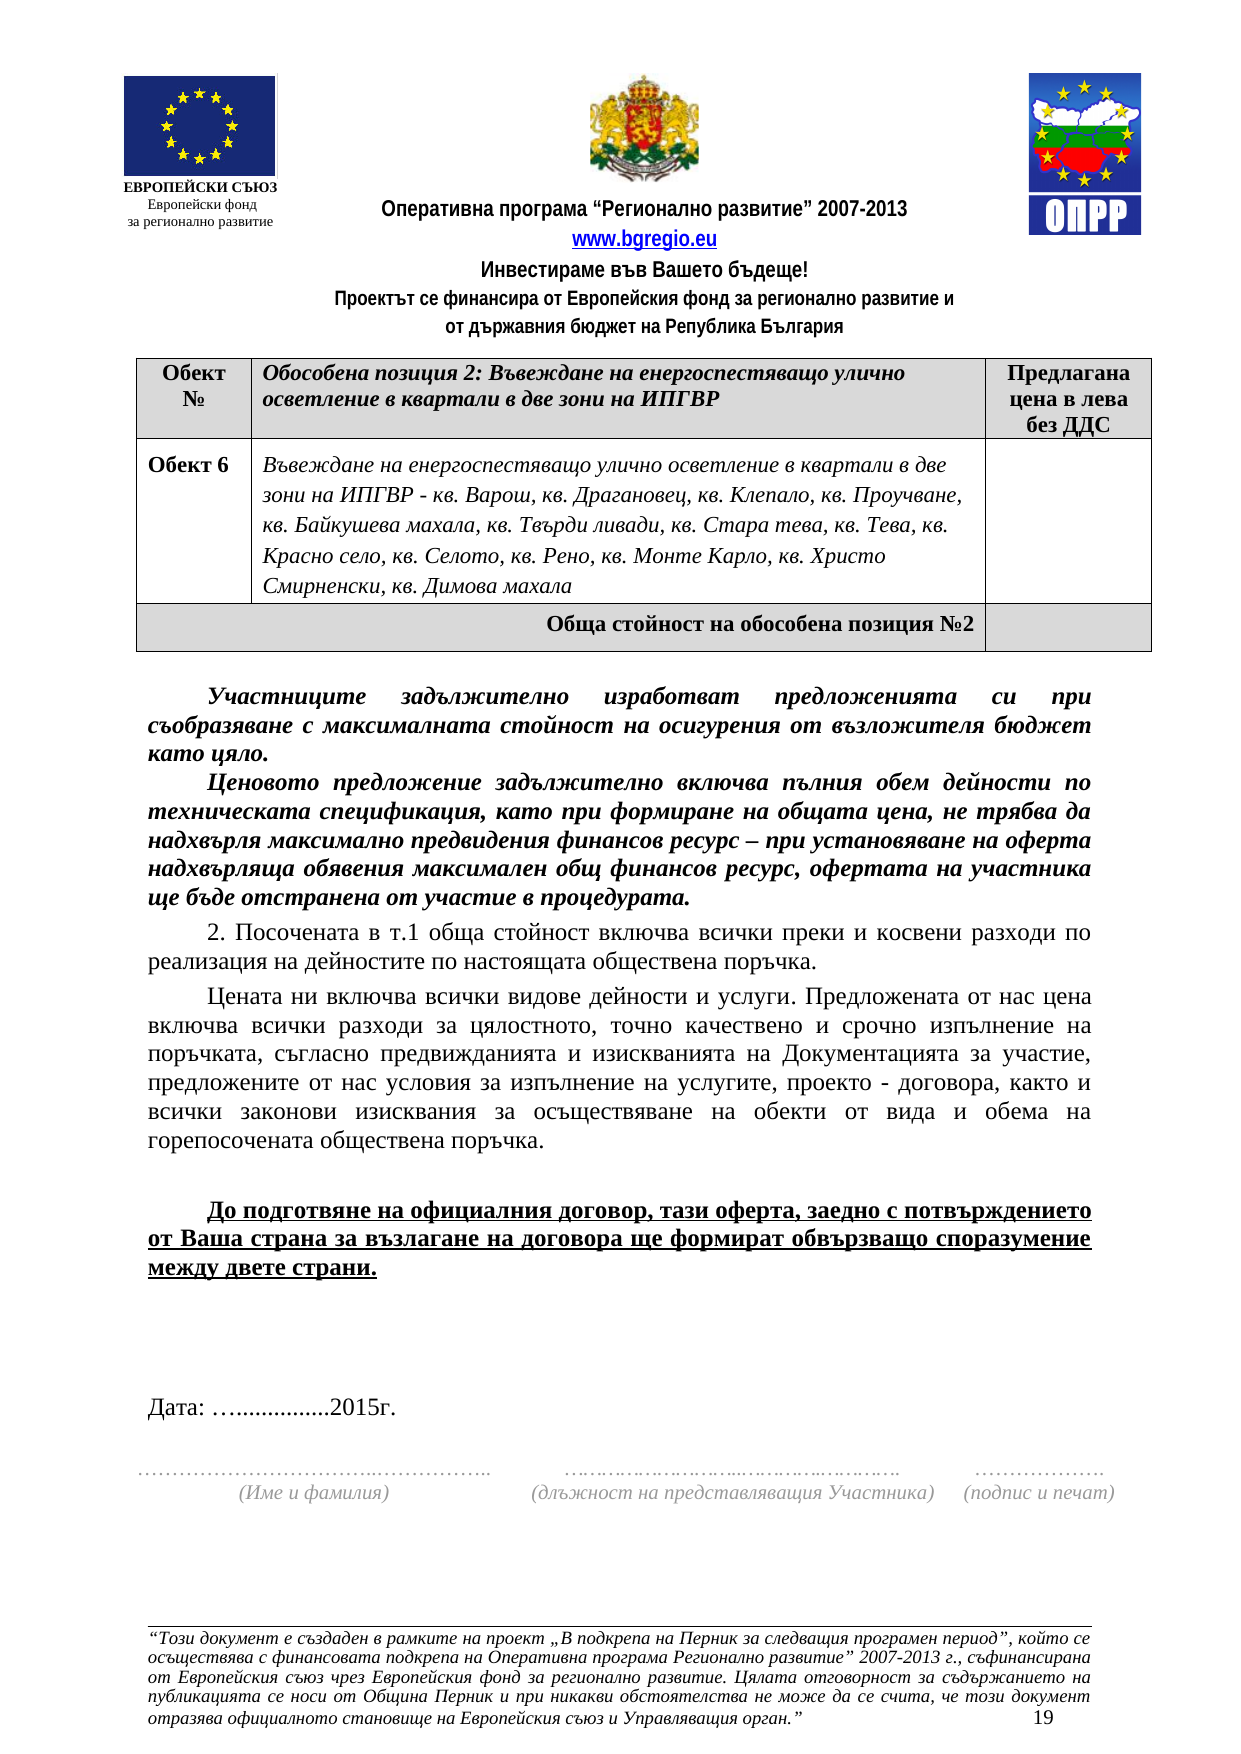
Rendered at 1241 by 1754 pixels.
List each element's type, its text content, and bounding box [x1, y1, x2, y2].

text Ценовото предложение задължително включва пълния обем дейности по техническата спецификация, като при формиране на общата цена, не трябва да надхвърля максимално предвидения финансов ресурс – при установяване на оферта надхвърляща обявения максимален общ финансов ресурс, офертата на участника ще бъде отстранена от участие в процедурата. [148, 767, 1092, 911]
text До подготвяне на официалния договор, тази оферта, заедно с потвърждението от Ваша страна за възлагане на договора ще формират обвързващо споразумение между двете страни. [148, 1250, 1092, 1281]
table_header ………………. (подпис и печат) [949, 1456, 1129, 1504]
table_header Предлагана цена в лева без ДДС [986, 359, 1151, 438]
text Участниците задължително изработват предложенията си при съобразяване с максималната стойност на осигурения от възложителя бюджет като цяло. [148, 681, 1092, 767]
picture [1028, 73, 1142, 235]
table_cell [986, 604, 1151, 651]
table_cell Обща стойност на обособена позиция №2 [251, 604, 985, 651]
text 2. Посочената в т.1 обща стойност включва всички преки и косвени разходи по реализация на дейностите по настоящата обществена поръчка. [148, 917, 1092, 975]
text Цената ни включва всички видове дейности и услуги. Предложената от нас цена включва всички разходи за цялостното, точно качествено и срочно изпълнение на поръчката, съгласно предвижданията и изискванията на Документацията за участие, предложените от нас условия за изпълнение на услугите, проекто - договора, както и всички законови изисквания за осъществяване на обекти от вида и обема на горепосочената обществена поръчка. [148, 981, 1092, 1153]
text Дата: …...............2015г. [148, 1392, 1092, 1421]
picture [121, 73, 278, 179]
picture [590, 73, 699, 183]
table_cell Въвеждане на енергоспестяващо улично осветление в квартали в две зони на ИПГВР - кв. Варош, кв. Драгановец, кв. Клепало, кв. Проучване, кв. Байкушева махала, кв. Твърди ливади, кв. Стара тева, кв. Тева, кв. Красно село, кв. Селото, кв. Рено, кв. Монте Карло, кв. Христо Смирненски, кв. Димова махала [252, 439, 985, 603]
table_header ………………………..………….…………. (длъжност на представляващия Участника) [517, 1456, 948, 1504]
table_header Обособена позиция 2: Въвеждане на енергоспестяващо улично осветление в квартали в две зони на ИПГВР [252, 359, 985, 438]
table_cell Обект 6 [137, 439, 251, 603]
table_header Обект № [137, 359, 251, 438]
table_header ……………………………..…………….. (Име и фамилия) [111, 1456, 517, 1504]
table_cell [986, 439, 1151, 603]
text До подготвяне на официалния договор, тази оферта, заедно с потвърждението от Ваша страна за възлагане на договора ще формират обвързващо споразумение между двете страни. [148, 1195, 1092, 1248]
table_cell [137, 604, 251, 651]
